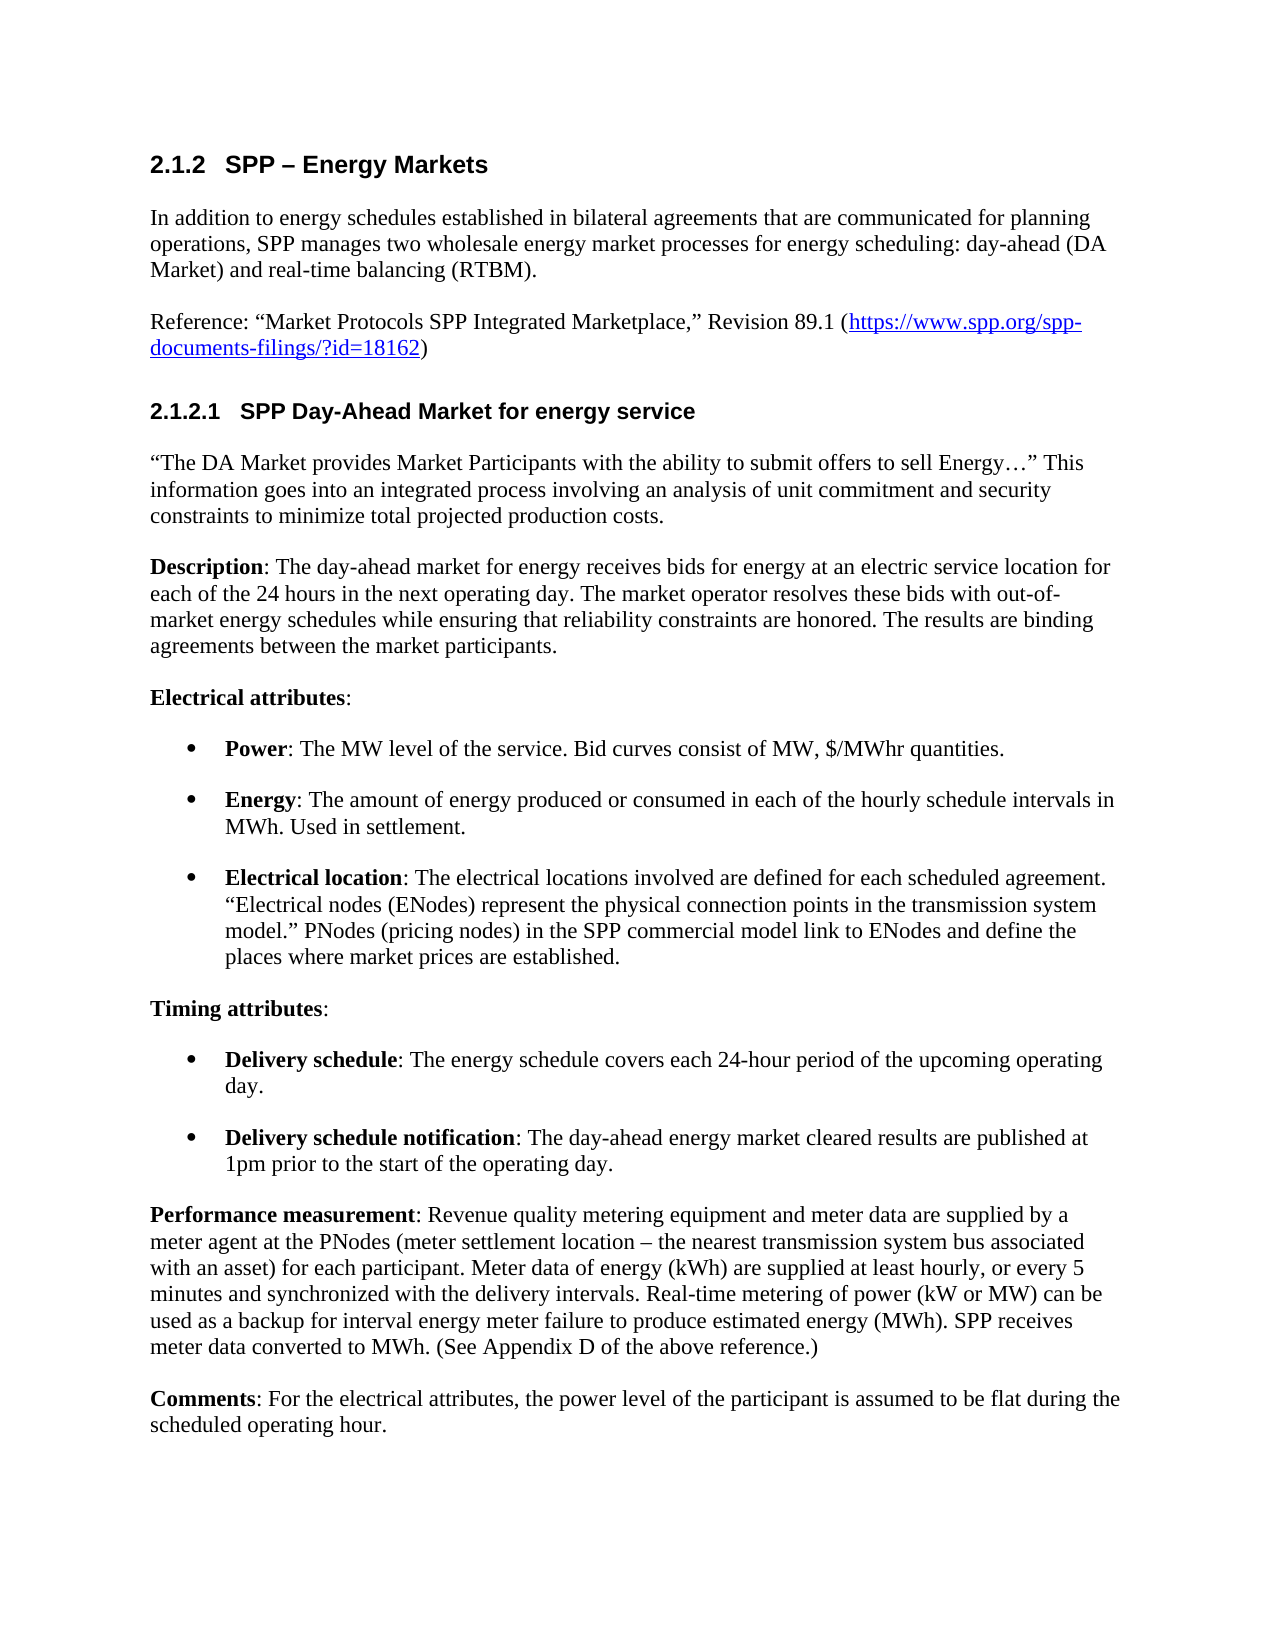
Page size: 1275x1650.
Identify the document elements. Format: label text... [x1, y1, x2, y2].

subtitle SPP – Energy Markets [150, 150, 1125, 179]
list Electrical location: The electrical locations involved are defined for each scheduled agreement. “Electrical nodes (ENodes) represent the physical connection points in the transmission system model.” PNodes (pricing nodes) in the SPP commercial model link to ENodes and define the places where market prices are established. [187, 864, 1125, 970]
text Reference: “Market Protocols SPP Integrated Marketplace,” Revision 89.1 (https://www.spp.org/spp-documents-filings/?id=18162) [150, 308, 1125, 361]
text Electrical attributes: [150, 684, 1125, 710]
subtitle SPP Day-Ahead Market for energy service [150, 398, 1125, 424]
text Description: The day-ahead market for energy receives bids for energy at an electric service location for each of the 24 hours in the next operating day. The market operator resolves these bids with out-of-market energy schedules while ensuring that reliability constraints are honored. The results are binding agreements between the market participants. [150, 553, 1125, 659]
list Delivery schedule notification: The day-ahead energy market cleared results are published at 1pm prior to the start of the operating day. [187, 1124, 1125, 1176]
text “The DA Market provides Market Participants with the ability to submit offers to sell Energy…” This information goes into an integrated process involving an analysis of unit commitment and security constraints to minimize total projected production costs. [150, 449, 1125, 528]
text In addition to energy schedules established in bilateral agreements that are communicated for planning operations, SPP manages two wholesale energy market processes for energy scheduling: day-ahead (DA Market) and real-time balancing (RTBM). [150, 204, 1125, 283]
text Timing attributes: [150, 995, 1125, 1021]
list Power: The MW level of the service. Bid curves consist of MW, $/MWhr quantities. [187, 735, 1125, 762]
text Performance measurement: Revenue quality metering equipment and meter data are supplied by a meter agent at the PNodes (meter settlement location – the nearest transmission system bus associated with an asset) for each participant. Meter data of energy (kWh) are supplied at least hourly, or every 5 minutes and synchronized with the delivery intervals. Real-time metering of power (kW or MW) can be used as a backup for interval energy meter failure to produce estimated energy (MWh). SPP receives meter data converted to MWh. (See Appendix D of the above reference.) [150, 1201, 1125, 1359]
list Energy: The amount of energy produced or consumed in each of the hourly schedule intervals in MWh. Used in settlement. [187, 787, 1125, 839]
text Comments: For the electrical attributes, the power level of the participant is assumed to be flat during the scheduled operating hour. [150, 1384, 1125, 1437]
list Delivery schedule: The energy schedule covers each 24-hour period of the upcoming operating day. [187, 1046, 1125, 1099]
